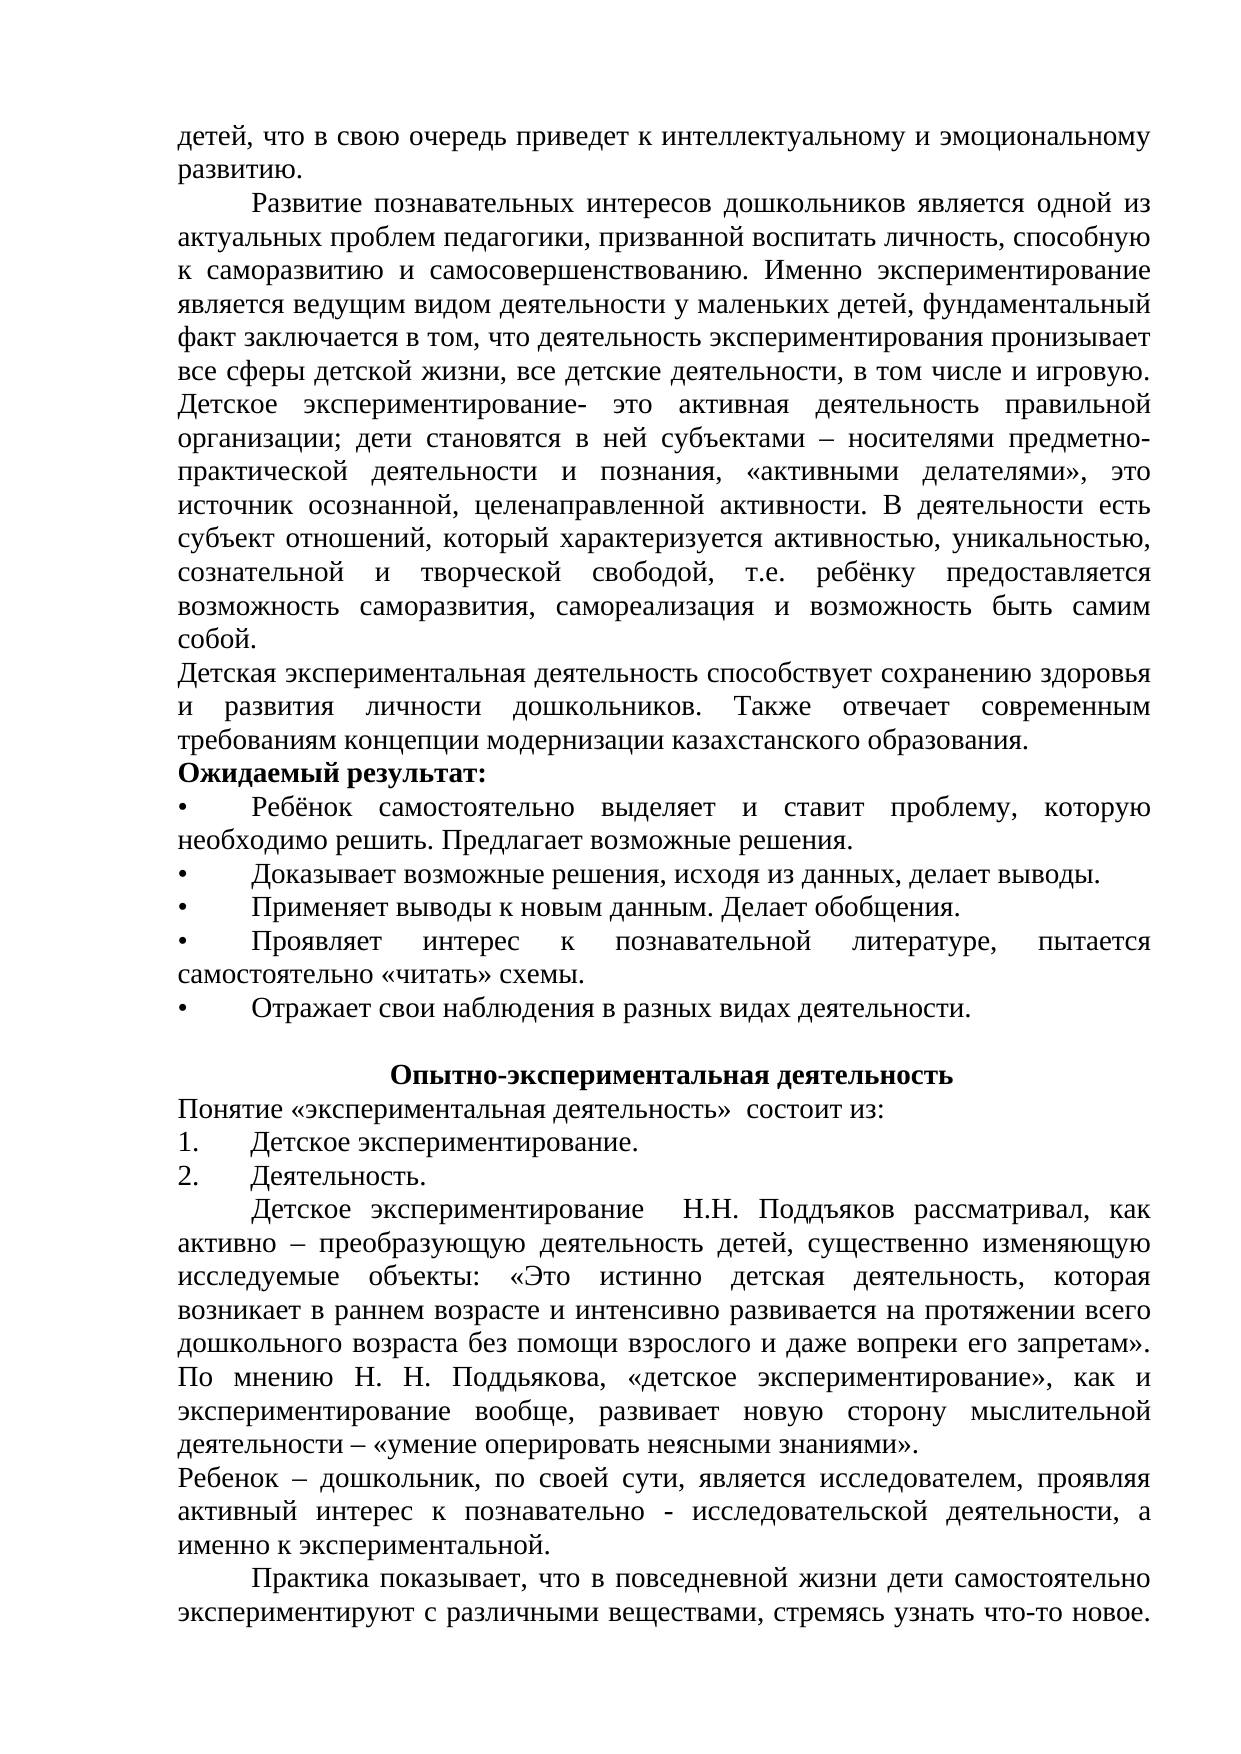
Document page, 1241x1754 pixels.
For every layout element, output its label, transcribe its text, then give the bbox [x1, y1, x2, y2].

text Понятие «экспериментальная деятельность» состоит из: [177, 1091, 1152, 1124]
text • Ребёнок самостоятельно выделяет и ставит проблему, которую необходимо решить. Предлагает возможные решения. [177, 789, 1152, 856]
text • Отражает свои наблюдения в разных видах деятельности. [177, 990, 1152, 1024]
text • Проявляет интерес к познавательной литературе, пытается самостоятельно «читать» схемы. [177, 923, 1152, 990]
text 2. Деятельность. [177, 1158, 1152, 1191]
text • Доказывает возможные решения, исходя из данных, делает выводы. [177, 856, 1152, 889]
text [177, 1560, 1152, 1627]
text Ребенок – дошкольник, по своей сути, является исследователем, проявляя активный интерес к познавательно - исследовательской деятельности, а именно к экспериментальной. [177, 1460, 1152, 1560]
text Детская экспериментальная деятельность способствует сохранению здоровья и развития личности дошкольников. Также отвечает современным требованиям концепции модернизации казахстанского образования. [177, 655, 1152, 755]
text Детское экспериментирование Н.Н. Поддъяков рассматривал, как активно – преобразующую деятельность детей, существенно изменяющую исследуемые объекты: «Это истинно детская деятельность, которая возникает в раннем возрасте и интенсивно развивается на протяжении всего дошкольного возраста без помощи взрослого и даже вопреки его запретам». По мнению Н. Н. Поддьякова, «детское экспериментирование», как и экспериментирование вообще, развивает новую сторону мыслительной деятельности – «умение оперировать неясными знаниями». [177, 1191, 1152, 1460]
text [177, 118, 1152, 185]
text • Применяет выводы к новым данным. Делает обобщения. [177, 889, 1152, 923]
text Развитие познавательных интересов дошкольников является одной из актуальных проблем педагогики, призванной воспитать личность, способную к саморазвитию и самосовершенствованию. Именно экспериментирование является ведущим видом деятельности у маленьких детей, фундаментальный факт заключается в том, что деятельность экспериментирования пронизывает все сферы детской жизни, все детские деятельности, в том числе и игровую. Детское экспериментирование- это активная деятельность правильной организации; дети становятся в ней субъектами – носителями предметно-практической деятельности и познания, «активными делателями», это источник осознанной, целенаправленной активности. В деятельности есть субъект отношений, который характеризуется активностью, уникальностью, сознательной и творческой свободой, т.е. ребёнку предоставляется возможность саморазвития, самореализация и возможность быть самим собой. [177, 185, 1152, 655]
text 1. Детское экспериментирование. [177, 1124, 1152, 1158]
text Опытно-экспериментальная деятельность [177, 1057, 1152, 1091]
text Ожидаемый результат: [177, 755, 1152, 789]
